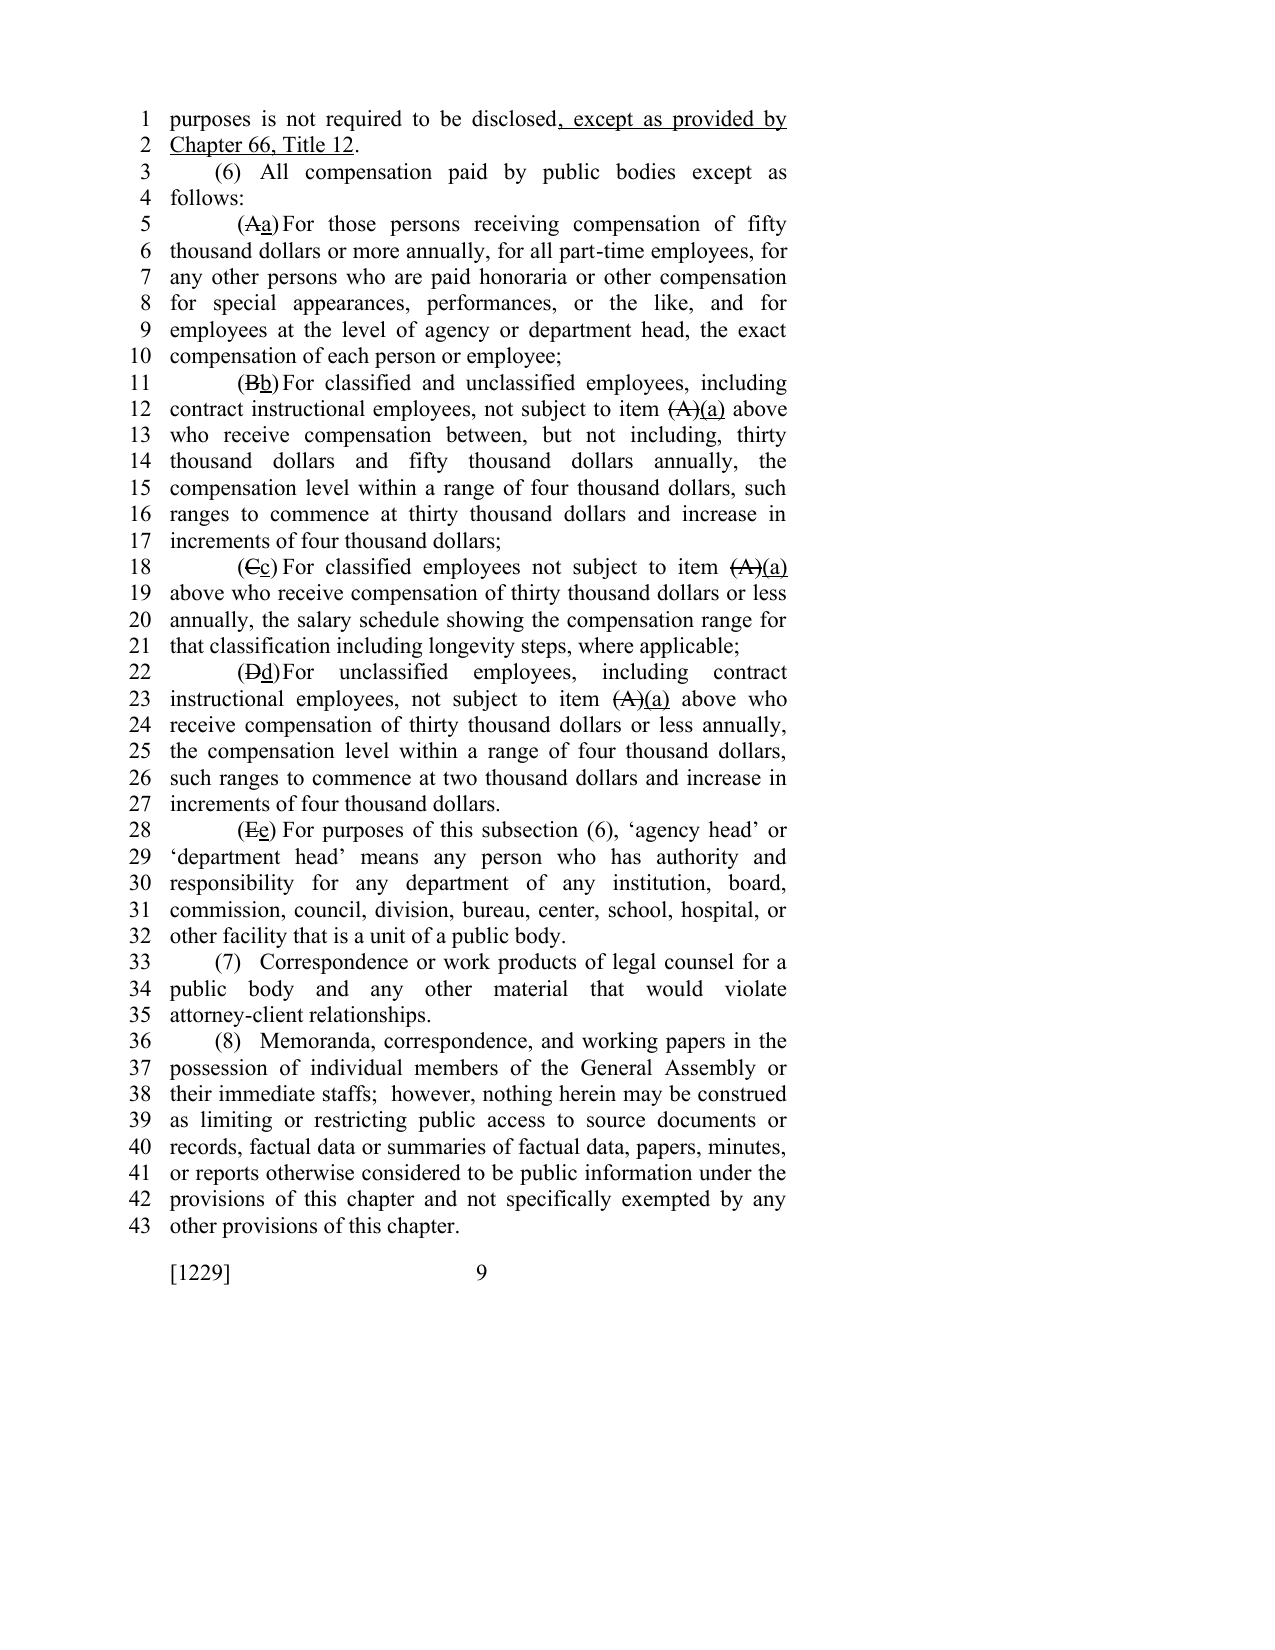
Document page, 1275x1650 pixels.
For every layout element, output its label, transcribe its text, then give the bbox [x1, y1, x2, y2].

text (6) All compensation paid by public bodies except as follows: [169, 158, 787, 210]
text (Cc) For classified employees not subject to item (A)(a) above who receive compensation of thirty thousand dollars or less annually, the salary schedule showing the compensation range for that classification including longevity steps, where applicable; [169, 553, 787, 658]
text (Dd) For unclassified employees, including contract instructional employees, not subject to item (A)(a) above who receive compensation of thirty thousand dollars or less annually, the compensation level within a range of four thousand dollars, such ranges to commence at two thousand dollars and increase in increments of four thousand dollars. [169, 658, 787, 817]
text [169, 105, 787, 158]
text (Ee) For purposes of this subsection (6), ‘agency head’ or ‘department head’ means any person who has authority and responsibility for any department of any institution, board, commission, council, division, bureau, center, school, hospital, or other facility that is a unit of a public body. [169, 817, 787, 948]
text (8) Memoranda, correspondence, and working papers in the possession of individual members of the General Assembly or their immediate staffs; however, nothing herein may be construed as limiting or restricting public access to source documents or records, factual data or summaries of factual data, papers, minutes, or reports otherwise considered to be public information under the provisions of this chapter and not specifically exempted by any other provisions of this chapter. [169, 1027, 787, 1238]
text (Bb) For classified and unclassified employees, including contract instructional employees, not subject to item (A)(a) above who receive compensation between, but not including, thirty thousand dollars and fifty thousand dollars annually, the compensation level within a range of four thousand dollars, such ranges to commence at thirty thousand dollars and increase in increments of four thousand dollars; [169, 368, 787, 553]
text (7) Correspondence or work products of legal counsel for a public body and any other material that would violate attorney-client relationships. [169, 948, 787, 1027]
text (Aa) For those persons receiving compensation of fifty thousand dollars or more annually, for all part-time employees, for any other persons who are paid honoraria or other compensation for special appearances, performances, or the like, and for employees at the level of agency or department head, the exact compensation of each person or employee; [169, 210, 787, 368]
